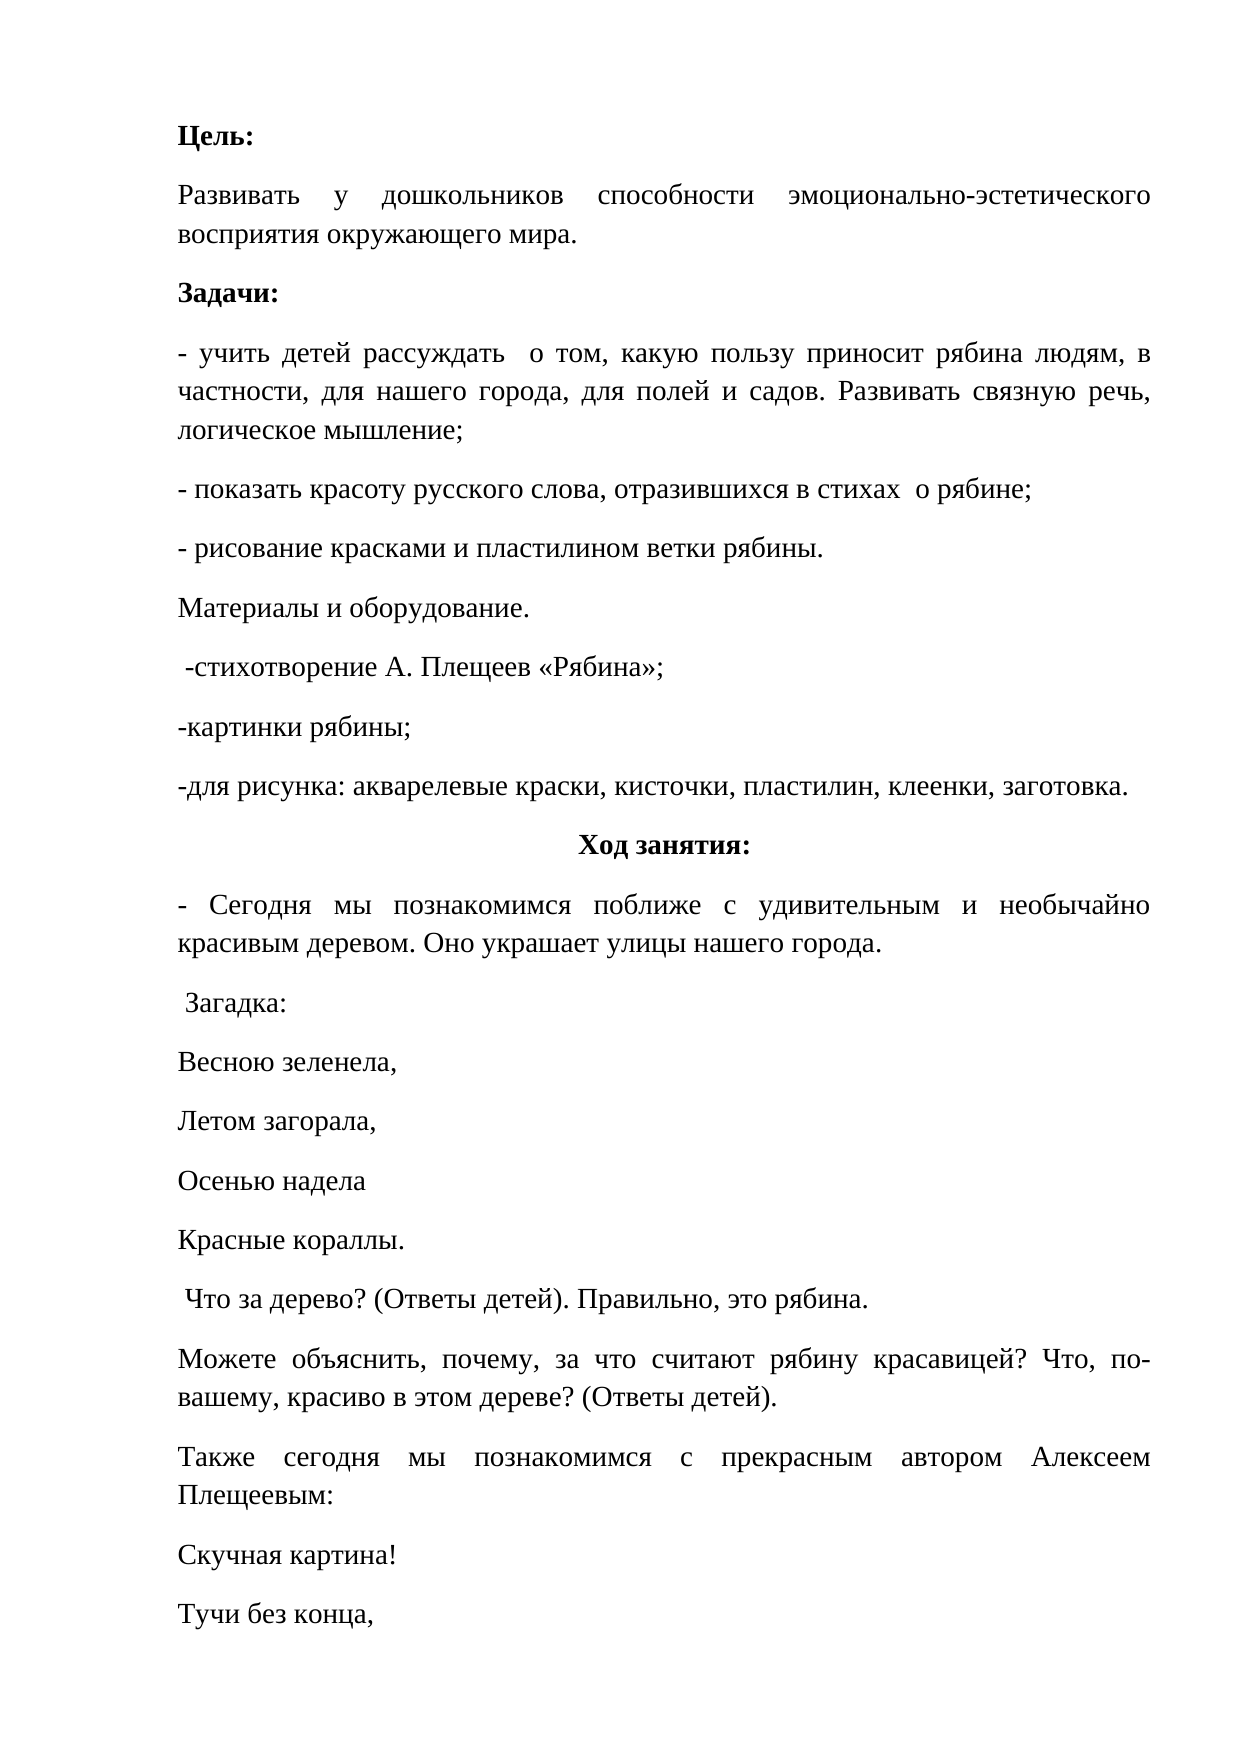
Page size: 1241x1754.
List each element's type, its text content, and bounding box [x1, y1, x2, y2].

text Красные кораллы. [177, 1222, 1152, 1256]
text Тучи без конца, [177, 1596, 1152, 1630]
text - показать красоту русского слова, отразившихся в стихах о рябине; [177, 471, 1152, 505]
text Летом загорала, [177, 1103, 1152, 1137]
text -стихотворение А. Плещеев «Рябина»; [177, 649, 1152, 683]
text Скучная картина! [177, 1537, 1152, 1570]
text Материалы и оборудование. [177, 590, 1152, 623]
text Осенью надела [177, 1163, 1152, 1196]
text -для рисунка: акварелевые краски, кисточки, пластилин, клеенки, заготовка. [177, 768, 1152, 802]
text Весною зеленела, [177, 1044, 1152, 1078]
text Можете объяснить, почему, за что считают рябину красавицей? Что, по-вашему, красиво в этом дереве? (Ответы детей). [177, 1341, 1152, 1413]
text Ход занятия: [177, 827, 1152, 861]
text - рисование красками и пластилином ветки рябины. [177, 531, 1152, 564]
text Что за дерево? (Ответы детей). Правильно, это рябина. [177, 1282, 1152, 1315]
text - учить детей рассуждать о том, какую пользу приносит рябина людям, в частности, для нашего города, для полей и садов. Развивать связную речь, логическое мышление; [177, 335, 1152, 445]
text Также сегодня мы познакомимся с прекрасным автором Алексеем Плещеевым: [177, 1439, 1152, 1511]
text Цель: [177, 118, 1152, 152]
text Задачи: [177, 275, 1152, 309]
text Загадка: [177, 985, 1152, 1018]
text Развивать у дошкольников способности эмоционально-эстетического восприятия окружающего мира. [177, 177, 1152, 249]
text - Сегодня мы познакомимся поближе с удивительным и необычайно красивым деревом. Оно украшает улицы нашего города. [177, 887, 1152, 959]
text -картинки рябины; [177, 709, 1152, 742]
